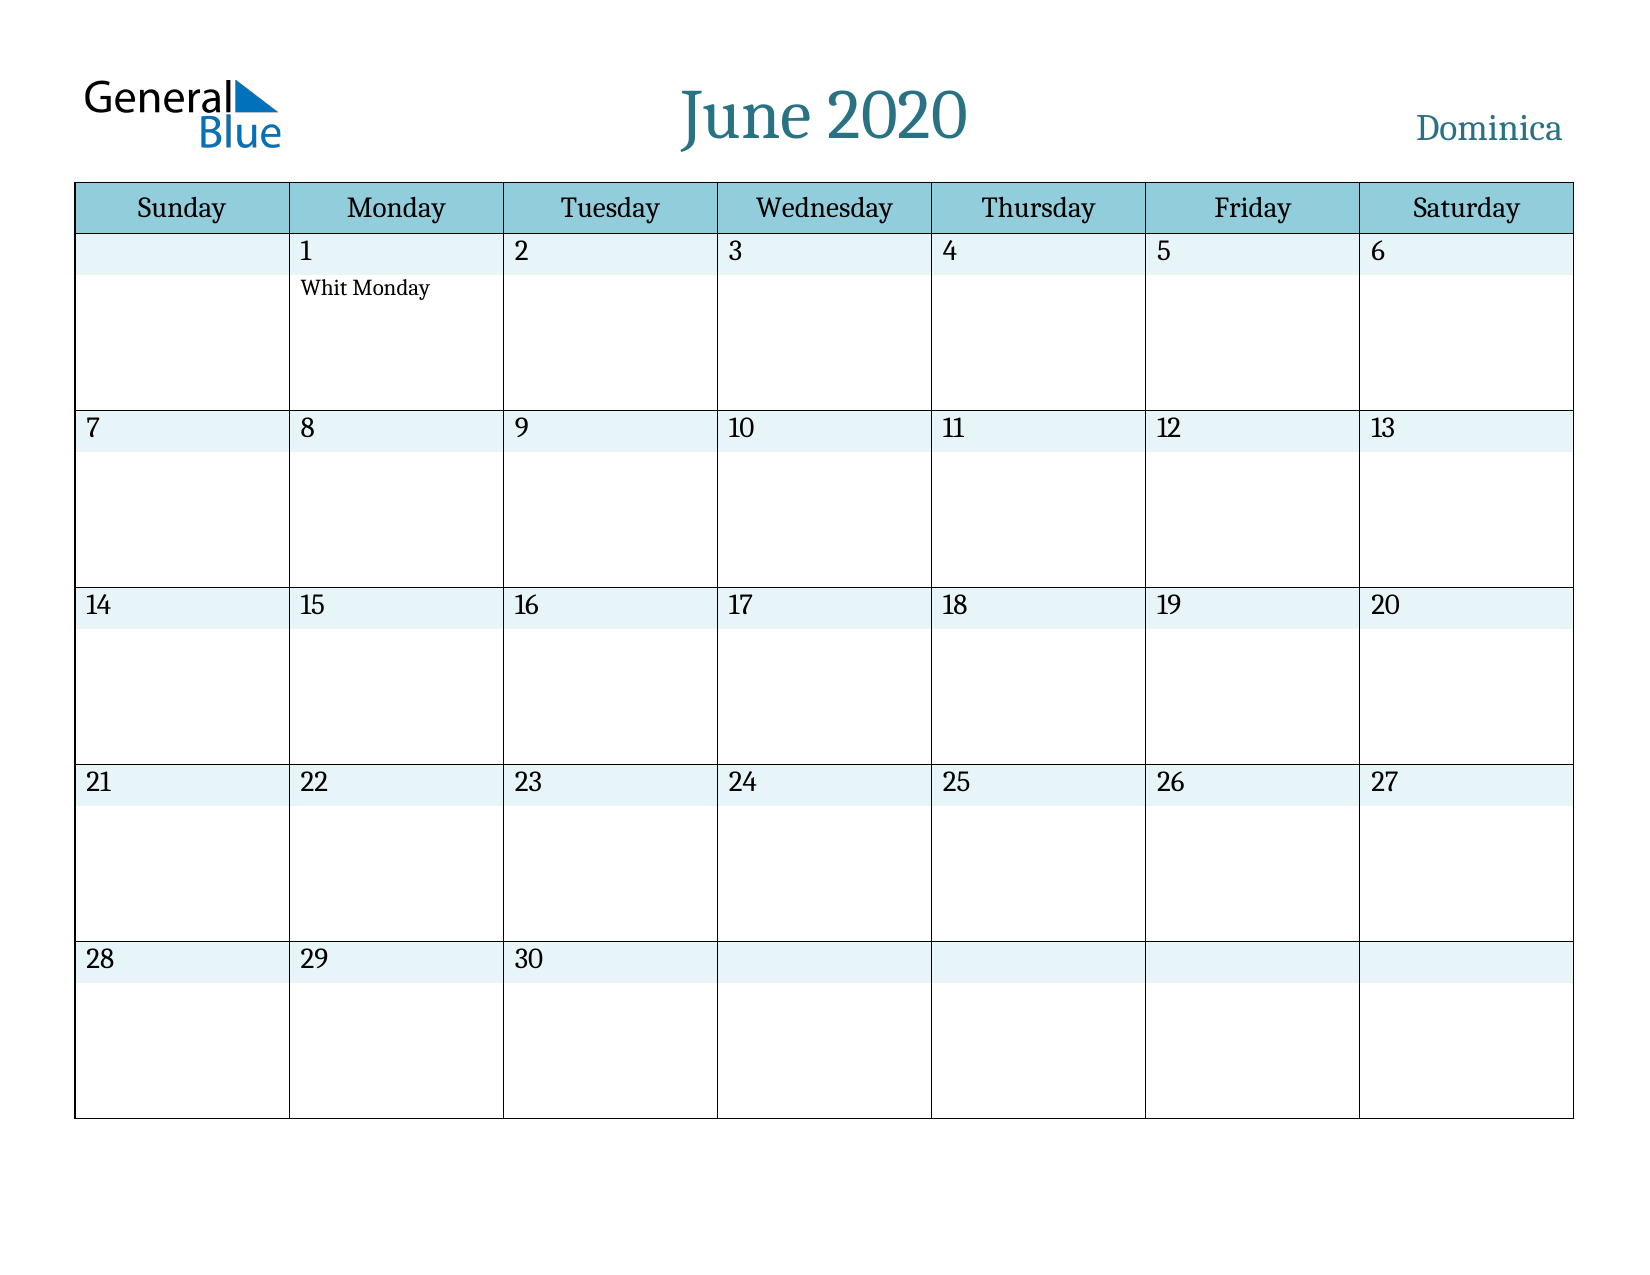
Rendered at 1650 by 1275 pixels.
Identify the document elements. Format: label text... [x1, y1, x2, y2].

table_cell 18 [932, 588, 1145, 629]
table_cell Thursday [932, 183, 1145, 233]
table_cell [76, 806, 289, 941]
table_cell 30 [504, 942, 717, 983]
table_cell 9 [504, 411, 717, 452]
table_cell [76, 629, 289, 764]
table_header June 2020 [503, 75, 1146, 182]
table_cell [1146, 806, 1359, 941]
table_cell [504, 983, 717, 1118]
table_cell [1146, 942, 1359, 983]
table_cell [76, 983, 289, 1118]
table_cell 14 [76, 588, 289, 629]
table_cell 3 [718, 234, 931, 275]
table_cell [504, 806, 717, 941]
table_cell [504, 452, 717, 587]
table_cell [1360, 452, 1573, 587]
table_cell [1146, 275, 1359, 410]
table_cell [718, 275, 931, 410]
table_cell [1360, 806, 1573, 941]
table_cell Saturday [1360, 183, 1573, 233]
table_cell Tuesday [504, 183, 717, 233]
table_cell 8 [290, 411, 503, 452]
table_cell 2 [504, 234, 717, 275]
table_cell [504, 629, 717, 764]
table_cell [504, 275, 717, 410]
table_cell 5 [1146, 234, 1359, 275]
table_cell [1360, 275, 1573, 410]
table_cell [1360, 629, 1573, 764]
table_cell 19 [1146, 588, 1359, 629]
table_cell 28 [76, 942, 289, 983]
table_cell Monday [290, 183, 503, 233]
picture [85, 80, 281, 148]
table_cell 25 [932, 765, 1145, 806]
table_cell [932, 806, 1145, 941]
table_cell 15 [290, 588, 503, 629]
table_cell [76, 275, 289, 410]
table_cell [1146, 983, 1359, 1118]
table_cell 7 [76, 411, 289, 452]
table_cell [932, 275, 1145, 410]
table_cell [290, 806, 503, 941]
table_cell 22 [290, 765, 503, 806]
table_cell [932, 983, 1145, 1118]
table_cell [1360, 983, 1573, 1118]
table_cell 29 [290, 942, 503, 983]
table_cell [76, 234, 289, 275]
table_cell 12 [1146, 411, 1359, 452]
table_cell [718, 806, 931, 941]
table_cell 21 [76, 765, 289, 806]
table_cell [76, 452, 289, 587]
table_cell 4 [932, 234, 1145, 275]
table_cell [1360, 942, 1573, 983]
table_cell [290, 629, 503, 764]
table_cell 26 [1146, 765, 1359, 806]
table_cell Whit Monday [290, 275, 503, 410]
table_cell [1146, 629, 1359, 764]
table_cell [290, 452, 503, 587]
table_cell [932, 629, 1145, 764]
table_cell [932, 942, 1145, 983]
table_cell [932, 452, 1145, 587]
table_cell 17 [718, 588, 931, 629]
table_cell [718, 452, 931, 587]
table_cell 13 [1360, 411, 1573, 452]
table_cell 23 [504, 765, 717, 806]
table_cell 20 [1360, 588, 1573, 629]
table_cell 27 [1360, 765, 1573, 806]
table_cell [718, 983, 931, 1118]
table_cell [718, 629, 931, 764]
table_cell 6 [1360, 234, 1573, 275]
table_cell [290, 983, 503, 1118]
table_header Dominica [1146, 75, 1574, 182]
table_cell Wednesday [718, 183, 931, 233]
table_cell Friday [1146, 183, 1359, 233]
table_cell Sunday [76, 183, 289, 233]
table_cell [718, 942, 931, 983]
table_cell 24 [718, 765, 931, 806]
table_cell [1146, 452, 1359, 587]
table_cell 10 [718, 411, 931, 452]
table_cell 1 [290, 234, 503, 275]
table_cell 16 [504, 588, 717, 629]
table_cell 11 [932, 411, 1145, 452]
table_header [75, 75, 503, 182]
